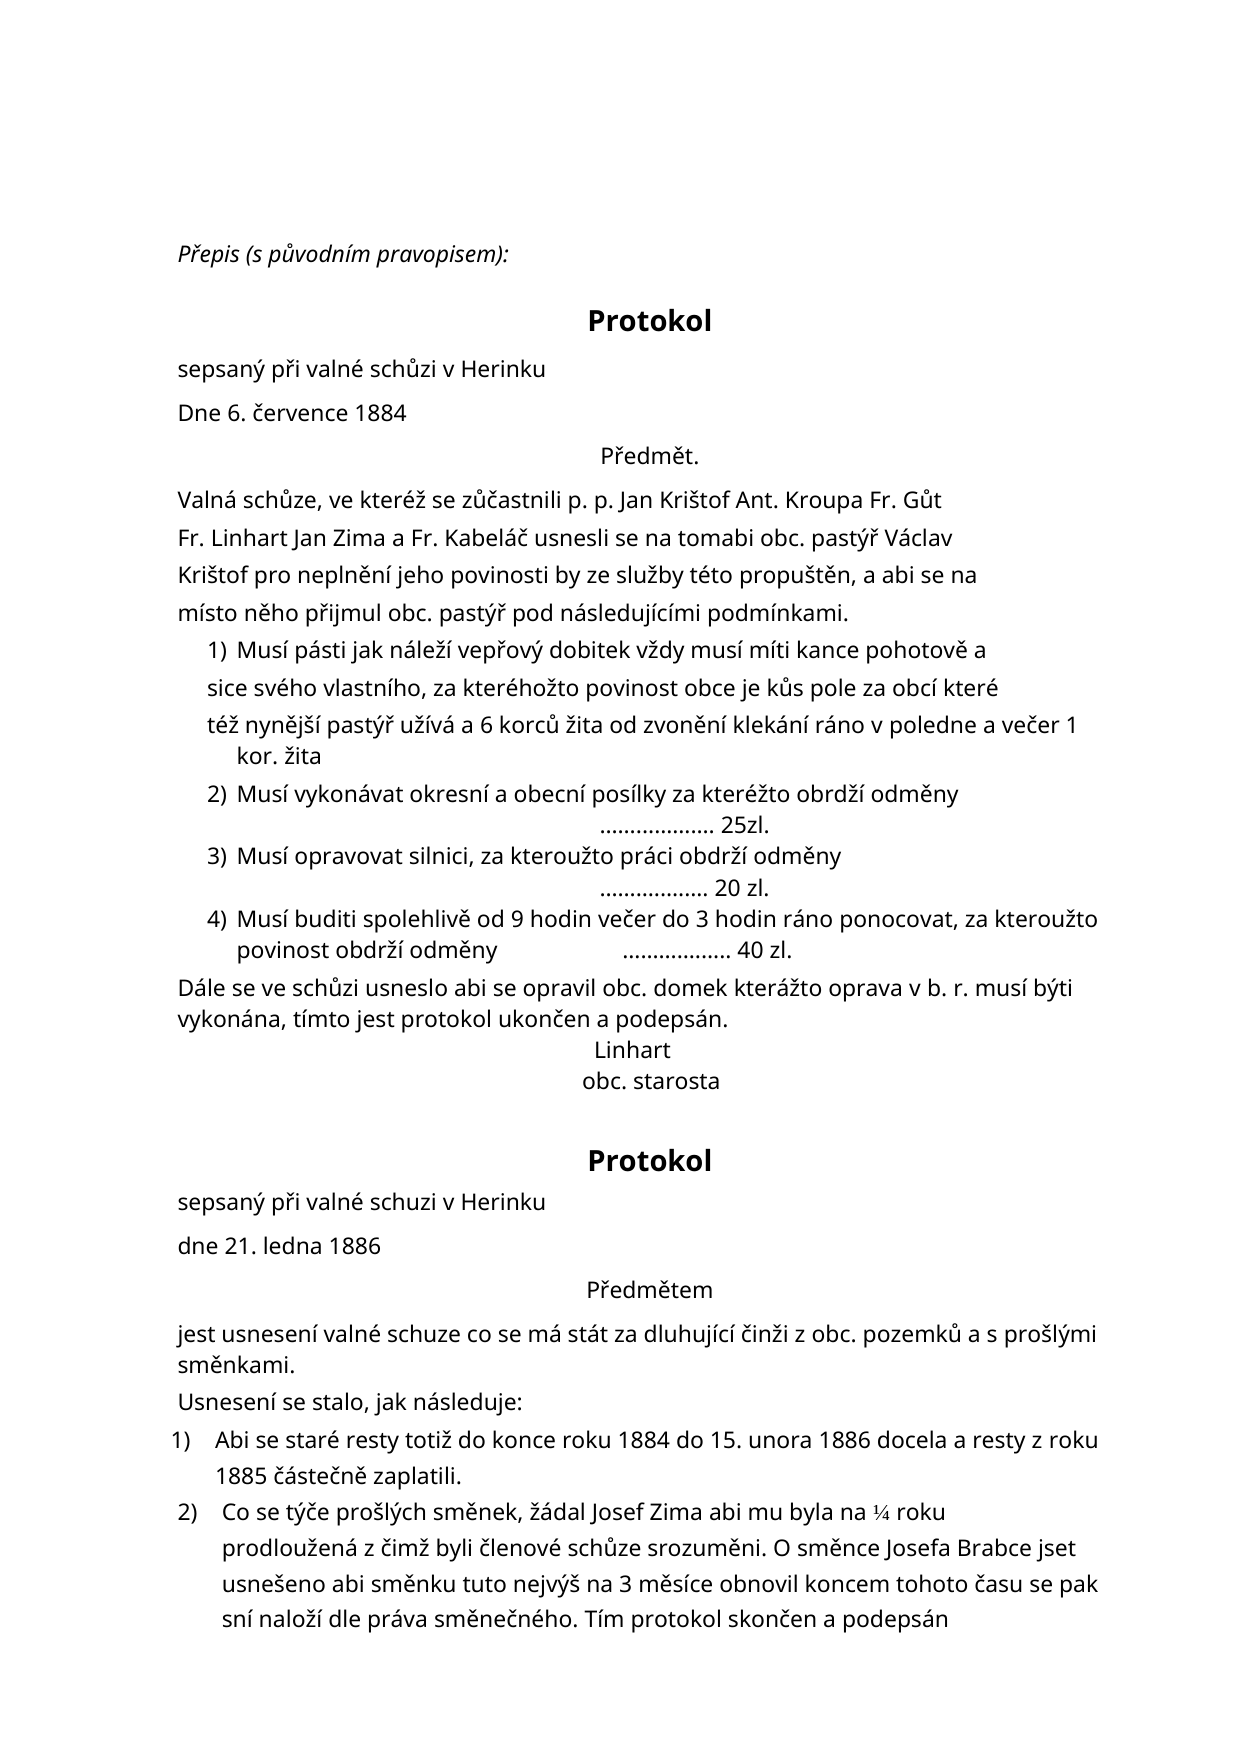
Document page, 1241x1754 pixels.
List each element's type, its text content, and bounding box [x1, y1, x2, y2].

list Musí buditi spolehlivě od 9 hodin večer do 3 hodin ráno ponocovat, za kteroužto povinost obdrží odměny ………….….. 40 zl. [207, 903, 1122, 965]
list Musí pásti jak náleží vepřový dobitek vždy musí míti kance pohotově a [207, 634, 1122, 665]
text Protokol [177, 301, 1122, 340]
text Předmětem [177, 1274, 1122, 1305]
text sepsaný při valné schuzi v Herinku [177, 1186, 1122, 1217]
text místo něho přijmul obc. pastýř pod následujícími podmínkami. [177, 597, 1122, 628]
list Musí vykonávat okresní a obecní posílky za kteréžto obrdží odměny ……...………. 25zl. [207, 778, 1122, 840]
text dne 21. ledna 1886 [177, 1230, 1122, 1261]
text též nynější pastýř užívá a 6 korců žita od zvonění klekání ráno v poledne a večer 1 kor. žita [207, 709, 1122, 772]
text Krištof pro neplnění jeho povinosti by ze služby této propuštěn, a abi se na [177, 559, 1122, 590]
text jest usnesení valné schuze co se má stát za dluhující činži z obc. pozemků a s prošlými směnkami. [177, 1317, 1122, 1380]
text Protokol [177, 1140, 1122, 1180]
text Valná schůze, ve kteréž se zůčastnili p. p. Jan Krištof Ant. Kroupa Fr. Gůt [177, 484, 1122, 515]
text Předmět. [177, 440, 1122, 472]
text Dne 6. července 1884 [177, 397, 1122, 428]
text Dále se ve schůzi usneslo abi se opravil obc. domek kterážto oprava v b. r. musí býti vykonána, tímto jest protokol ukončen a podepsán. Linhart obc. starosta [177, 972, 1122, 1097]
list prodloužená z čimž byli členové schůze srozuměni. O směnce Josefa Brabce jset usnešeno abi směnku tuto nejvýš na 3 měsíce obnovil koncem tohoto času se pak sní naloží dle práva směnečného. Tím protokol skončen a podepsán [222, 1532, 1122, 1635]
list Co se týče prošlých směnek, žádal Josef Zima abi mu byla na ¼ roku [177, 1496, 1122, 1527]
text sepsaný při valné schůzi v Herinku [177, 353, 1122, 384]
text Přepis (s původním pravopisem): [177, 238, 1122, 269]
list Abi se staré resty totiž do konce roku 1884 do 15. unora 1886 docela a resty z roku 1885 částečně zaplatili. [170, 1424, 1122, 1491]
text Usnesení se stalo, jak následuje: [177, 1386, 1122, 1417]
list Musí opravovat silnici, za kteroužto práci obdrží odměny ………..……. 20 zl. [207, 840, 1122, 903]
text Fr. Linhart Jan Zima a Fr. Kabeláč usnesli se na tomabi obc. pastýř Václav [177, 522, 1122, 553]
text sice svého vlastního, za kteréhožto povinost obce je kůs pole za obcí které [207, 672, 1122, 703]
